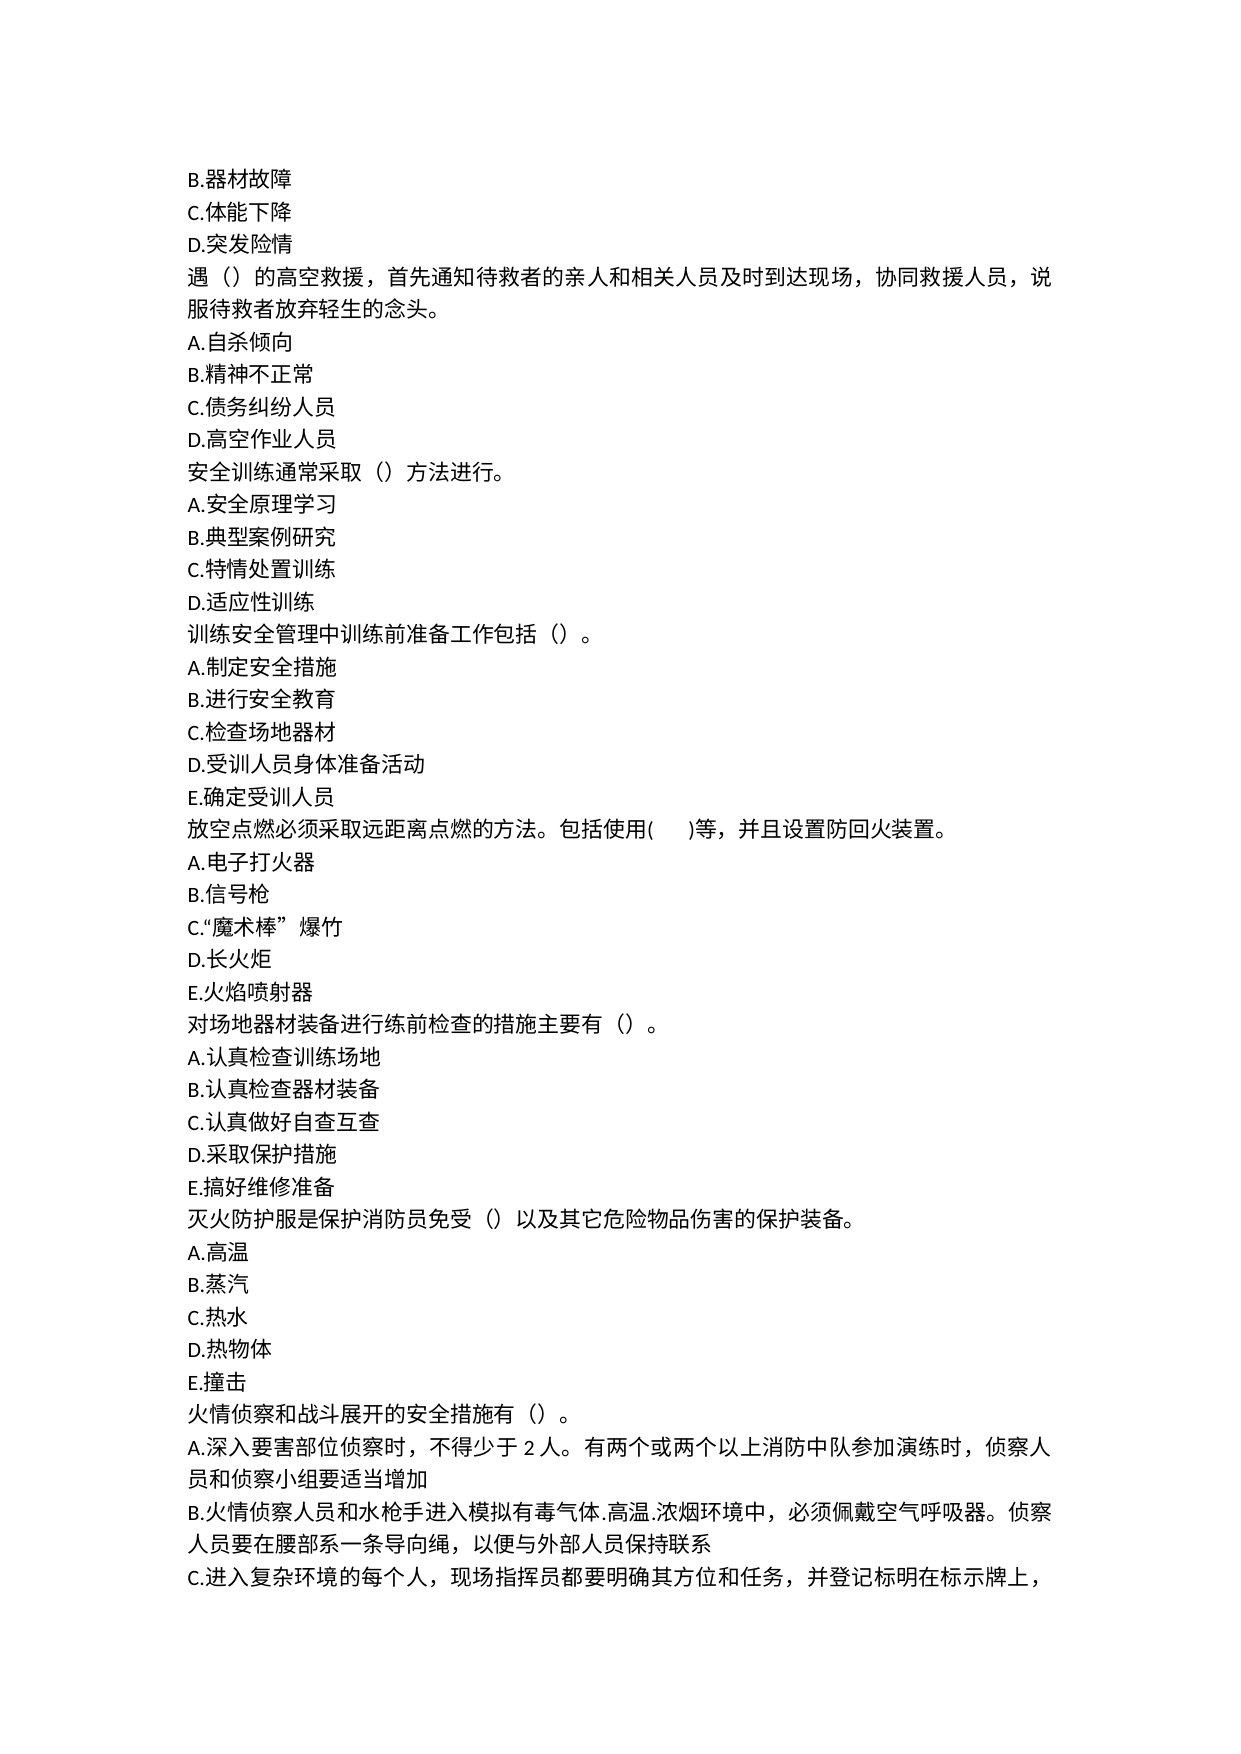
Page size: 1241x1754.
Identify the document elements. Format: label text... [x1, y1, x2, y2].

text E.火焰喷射器 [187, 974, 1053, 1007]
text 火情侦察和战斗展开的安全措施有（）。 [187, 1397, 1053, 1429]
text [187, 1559, 1053, 1592]
text B.精神不正常 [187, 357, 1053, 389]
text 安全训练通常采取（）方法进行。 [187, 454, 1053, 487]
text D.高空作业人员 [187, 422, 1053, 454]
text B.典型案例研究 [187, 519, 1053, 552]
text E.撞击 [187, 1364, 1053, 1397]
text B.火情侦察人员和水枪手进入模拟有毒气体.高温.浓烟环境中，必须佩戴空气呼吸器。侦察人员要在腰部系一条导向绳，以便与外部人员保持联系 [187, 1494, 1053, 1559]
text C.体能下降 [187, 194, 1053, 227]
text A.自杀倾向 [187, 324, 1053, 357]
text B.信号枪 [187, 877, 1053, 909]
text A.高温 [187, 1234, 1053, 1267]
text 灭火防护服是保护消防员免受（）以及其它危险物品伤害的保护装备。 [187, 1202, 1053, 1234]
text 对场地器材装备进行练前检查的措施主要有（）。 [187, 1007, 1053, 1039]
text 放空点燃必须采取远距离点燃的方法。包括使用( )等，并且设置防回火装置。 [187, 812, 1053, 844]
text C.认真做好自查互查 [187, 1104, 1053, 1137]
text D.采取保护措施 [187, 1137, 1053, 1169]
text 遇（）的高空救援，首先通知待救者的亲人和相关人员及时到达现场，协同救援人员，说服待救者放弃轻生的念头。 [187, 259, 1053, 324]
text C.特情处置训练 [187, 552, 1053, 584]
text D.受训人员身体准备活动 [187, 747, 1053, 779]
text C.“魔术棒”爆竹 [187, 909, 1053, 942]
text D.突发险情 [187, 227, 1053, 259]
text A.安全原理学习 [187, 487, 1053, 519]
text A.深入要害部位侦察时，不得少于2人。有两个或两个以上消防中队参加演练时，侦察人员和侦察小组要适当增加 [187, 1429, 1053, 1494]
text E.搞好维修准备 [187, 1169, 1053, 1202]
text A.电子打火器 [187, 844, 1053, 877]
text C.热水 [187, 1299, 1053, 1332]
text A.认真检查训练场地 [187, 1039, 1053, 1072]
text C.债务纠纷人员 [187, 389, 1053, 422]
text B.认真检查器材装备 [187, 1072, 1053, 1104]
text A.制定安全措施 [187, 649, 1053, 682]
text B.蒸汽 [187, 1267, 1053, 1299]
text C.检查场地器材 [187, 714, 1053, 747]
text D.长火炬 [187, 942, 1053, 974]
text D.热物体 [187, 1332, 1053, 1364]
text 训练安全管理中训练前准备工作包括（）。 [187, 617, 1053, 649]
text D.适应性训练 [187, 584, 1053, 617]
text E.确定受训人员 [187, 779, 1053, 812]
text B.进行安全教育 [187, 682, 1053, 714]
text B.器材故障 [187, 162, 1053, 194]
